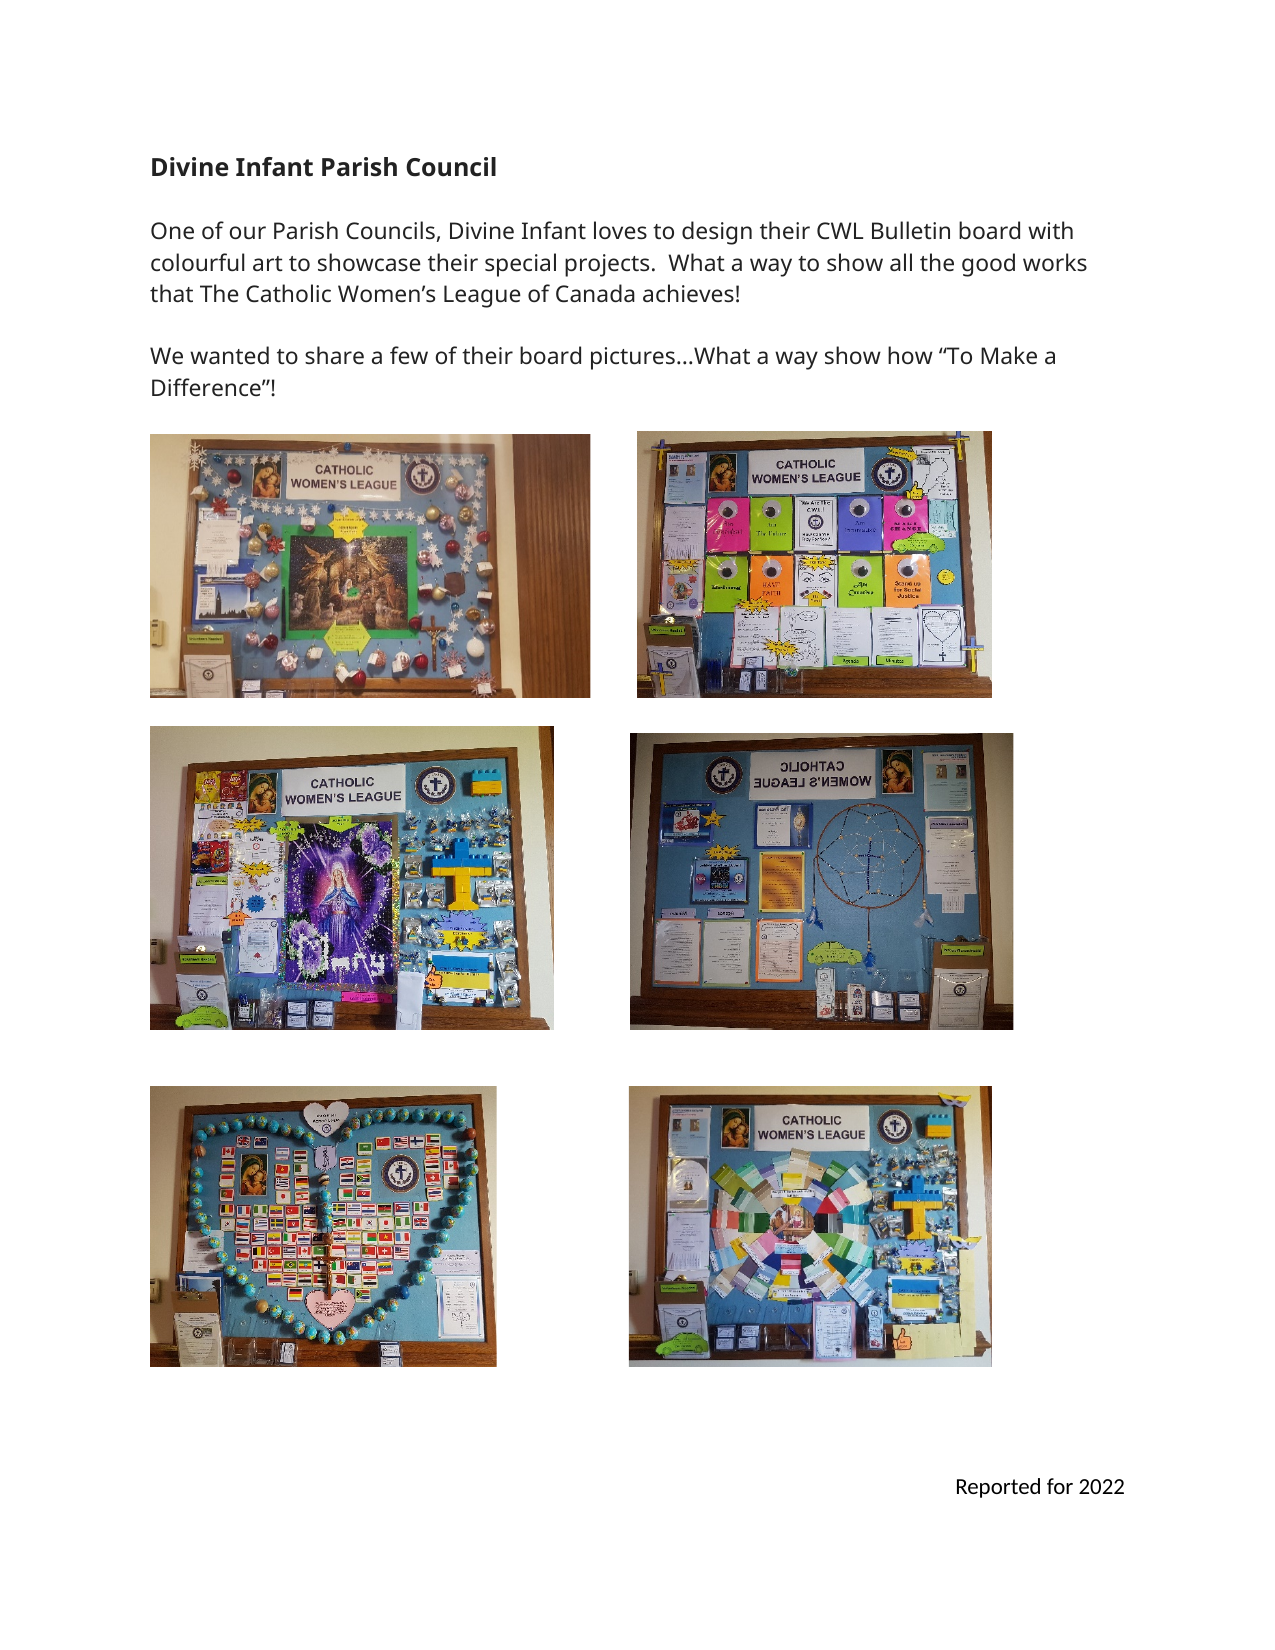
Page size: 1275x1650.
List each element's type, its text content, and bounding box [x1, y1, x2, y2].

text One of our Parish Councils, Divine Infant loves to design their CWL Bulletin board with colourful art to showcase their special projects. What a way to show all the good works that The Catholic Women’s League of Canada achieves! [150, 215, 1125, 309]
picture [630, 733, 1014, 1030]
text Divine Infant Parish Council [150, 150, 1125, 184]
picture [150, 1086, 497, 1367]
picture [150, 726, 554, 1030]
picture [150, 434, 591, 698]
picture [637, 431, 992, 698]
picture [628, 1086, 992, 1367]
text We wanted to share a few of their board pictures…What a way show how “To Make a Difference”! [150, 340, 1125, 403]
